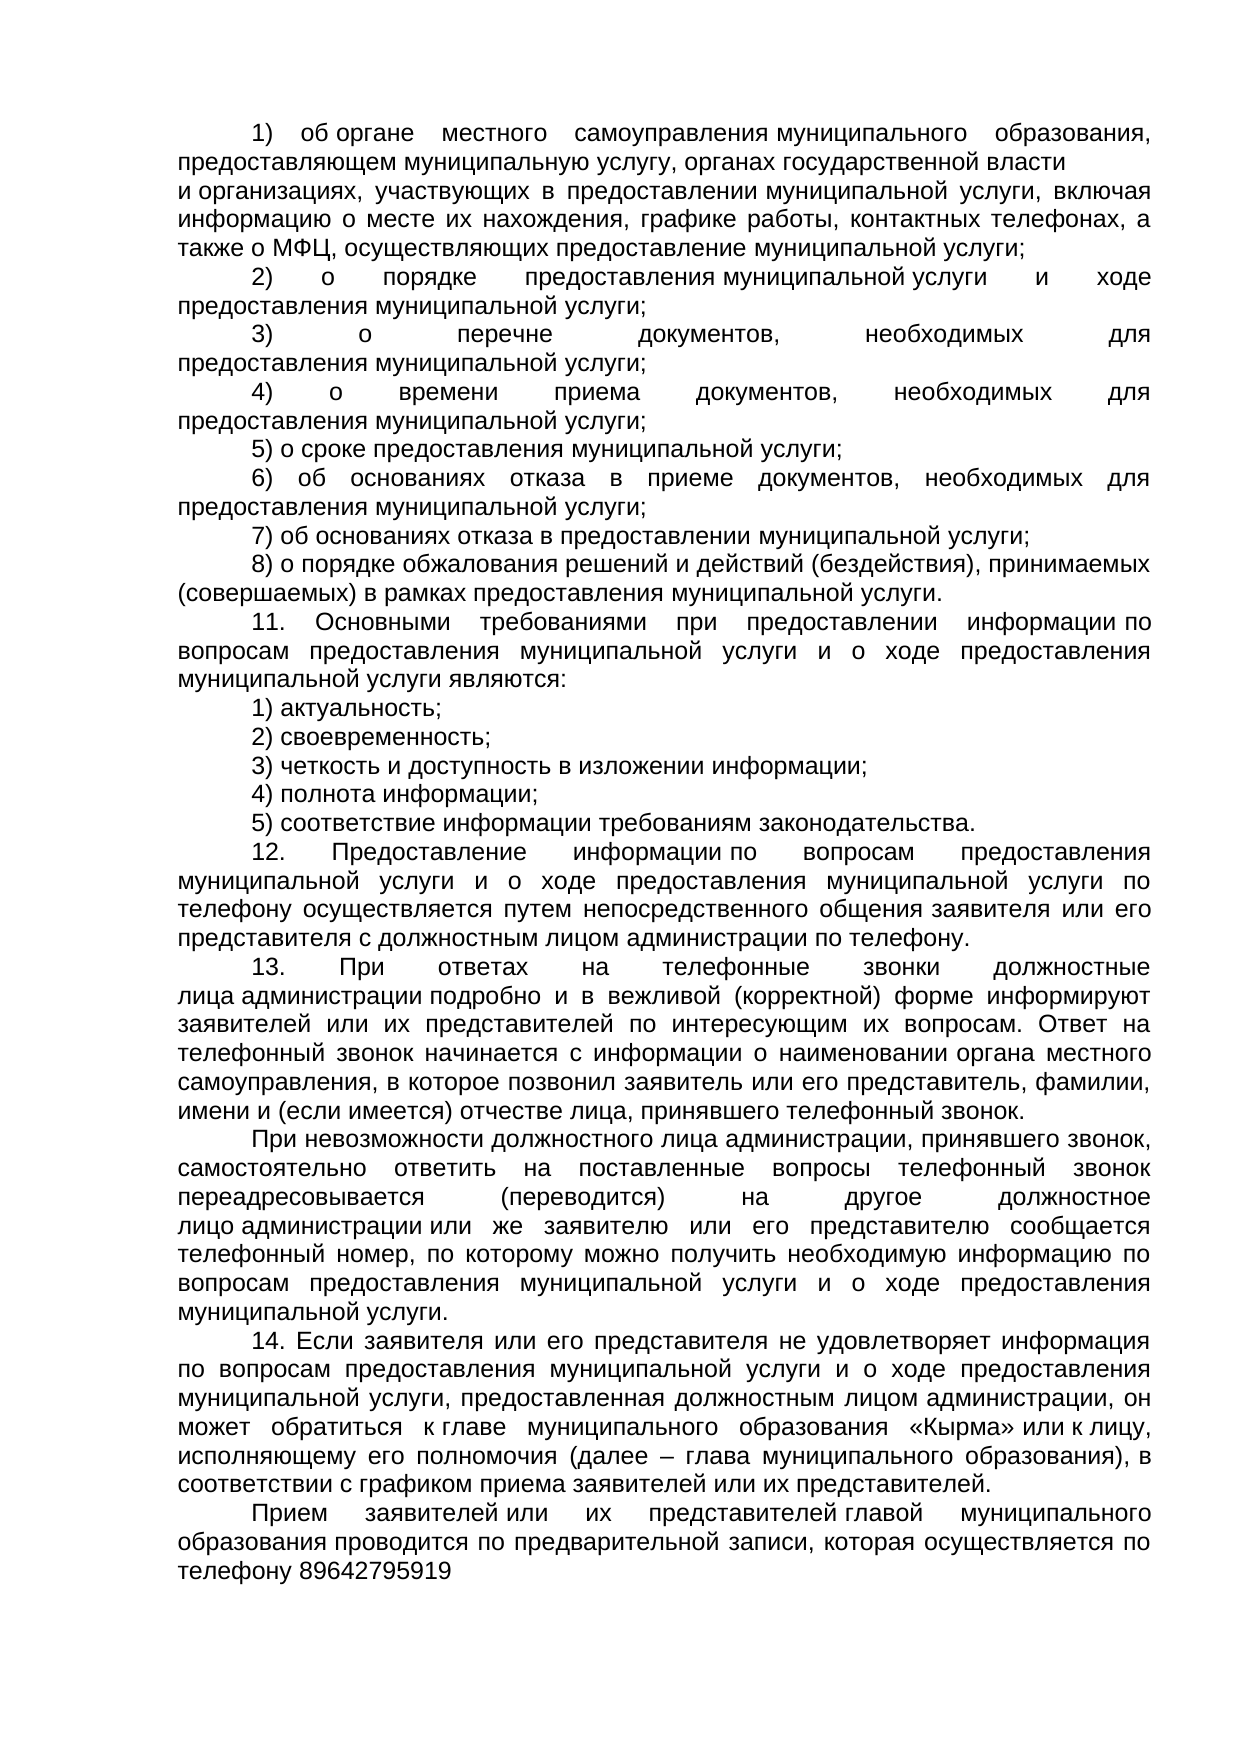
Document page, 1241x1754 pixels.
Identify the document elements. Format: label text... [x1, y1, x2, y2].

text 2) о порядке предоставления муниципальной услуги и ходе предоставления муниципальной услуги; [177, 262, 1152, 319]
text При невозможности должностного лица администрации, принявшего звонок, самостоятельно ответить на поставленные вопросы телефонный звонок переадресовывается (переводится) на другое должностное лицо администрации или же заявителю или его представителю сообщается телефонный номер, по которому можно получить необходимую информацию по вопросам предоставления муниципальной услуги и о ходе предоставления муниципальной услуги. [177, 1124, 1152, 1326]
text 13. При ответах на телефонные звонки должностные лица администрации подробно и в вежливой (корректной) форме информируют заявителей или их представителей по интересующим их вопросам. Ответ на телефонный звонок начинается с информации о наименовании органа местного самоуправления, в которое позвонил заявитель или его представитель, фамилии, имени и (если имеется) отчестве лица, принявшего телефонный звонок. [177, 952, 1152, 1124]
text 1) актуальность; [177, 693, 1152, 722]
text 8) о порядке обжалования решений и действий (бездействия), принимаемых (совершаемых) в рамках предоставления муниципальной услуги. [177, 549, 1152, 607]
text Прием заявителей или их представителей главой муниципального образования проводится по предварительной записи, которая осуществляется по телефону 89642795919 [177, 1498, 1152, 1584]
text 3) о перечне документов, необходимых для предоставления муниципальной услуги; [177, 319, 1152, 377]
text 6) об основаниях отказа в приеме документов, необходимых для предоставления муниципальной услуги; [177, 463, 1152, 521]
text 5) соответствие информации требованиям законодательства. [177, 808, 1152, 837]
text 4) полнота информации; [177, 779, 1152, 808]
text 3) четкость и доступность в изложении информации; [177, 751, 1152, 779]
text 5) о сроке предоставления муниципальной услуги; [177, 434, 1152, 463]
text 11. Основными требованиями при предоставлении информации по вопросам предоставления муниципальной услуги и о ходе предоставления муниципальной услуги являются: [177, 607, 1152, 693]
text 7) об основаниях отказа в предоставлении муниципальной услуги; [177, 521, 1152, 549]
text 4) о времени приема документов, необходимых для предоставления муниципальной услуги; [177, 377, 1152, 434]
text 12. Предоставление информации по вопросам предоставления муниципальной услуги и о ходе предоставления муниципальной услуги по телефону осуществляется путем непосредственного общения заявителя или его представителя с должностным лицом администрации по телефону. [177, 837, 1152, 952]
text 14. Если заявителя или его представителя не удовлетворяет информация по вопросам предоставления муниципальной услуги и о ходе предоставления муниципальной услуги, предоставленная должностным лицом администрации, он может обратиться к главе муниципального образования «Кырма» или к лицу, исполняющему его полномочия (далее – глава муниципального образования), в соответствии с графиком приема заявителей или их представителей. [177, 1326, 1152, 1498]
text 2) своевременность; [177, 722, 1152, 751]
text 1) об органе местного самоуправления муниципального образования, предоставляющем муниципальную услугу, органах государственной власти и организациях, участвующих в предоставлении муниципальной услуги, включая информацию о месте их нахождения, графике работы, контактных телефонах, а также о МФЦ, осуществляющих предоставление муниципальной услуги; [177, 118, 1152, 262]
